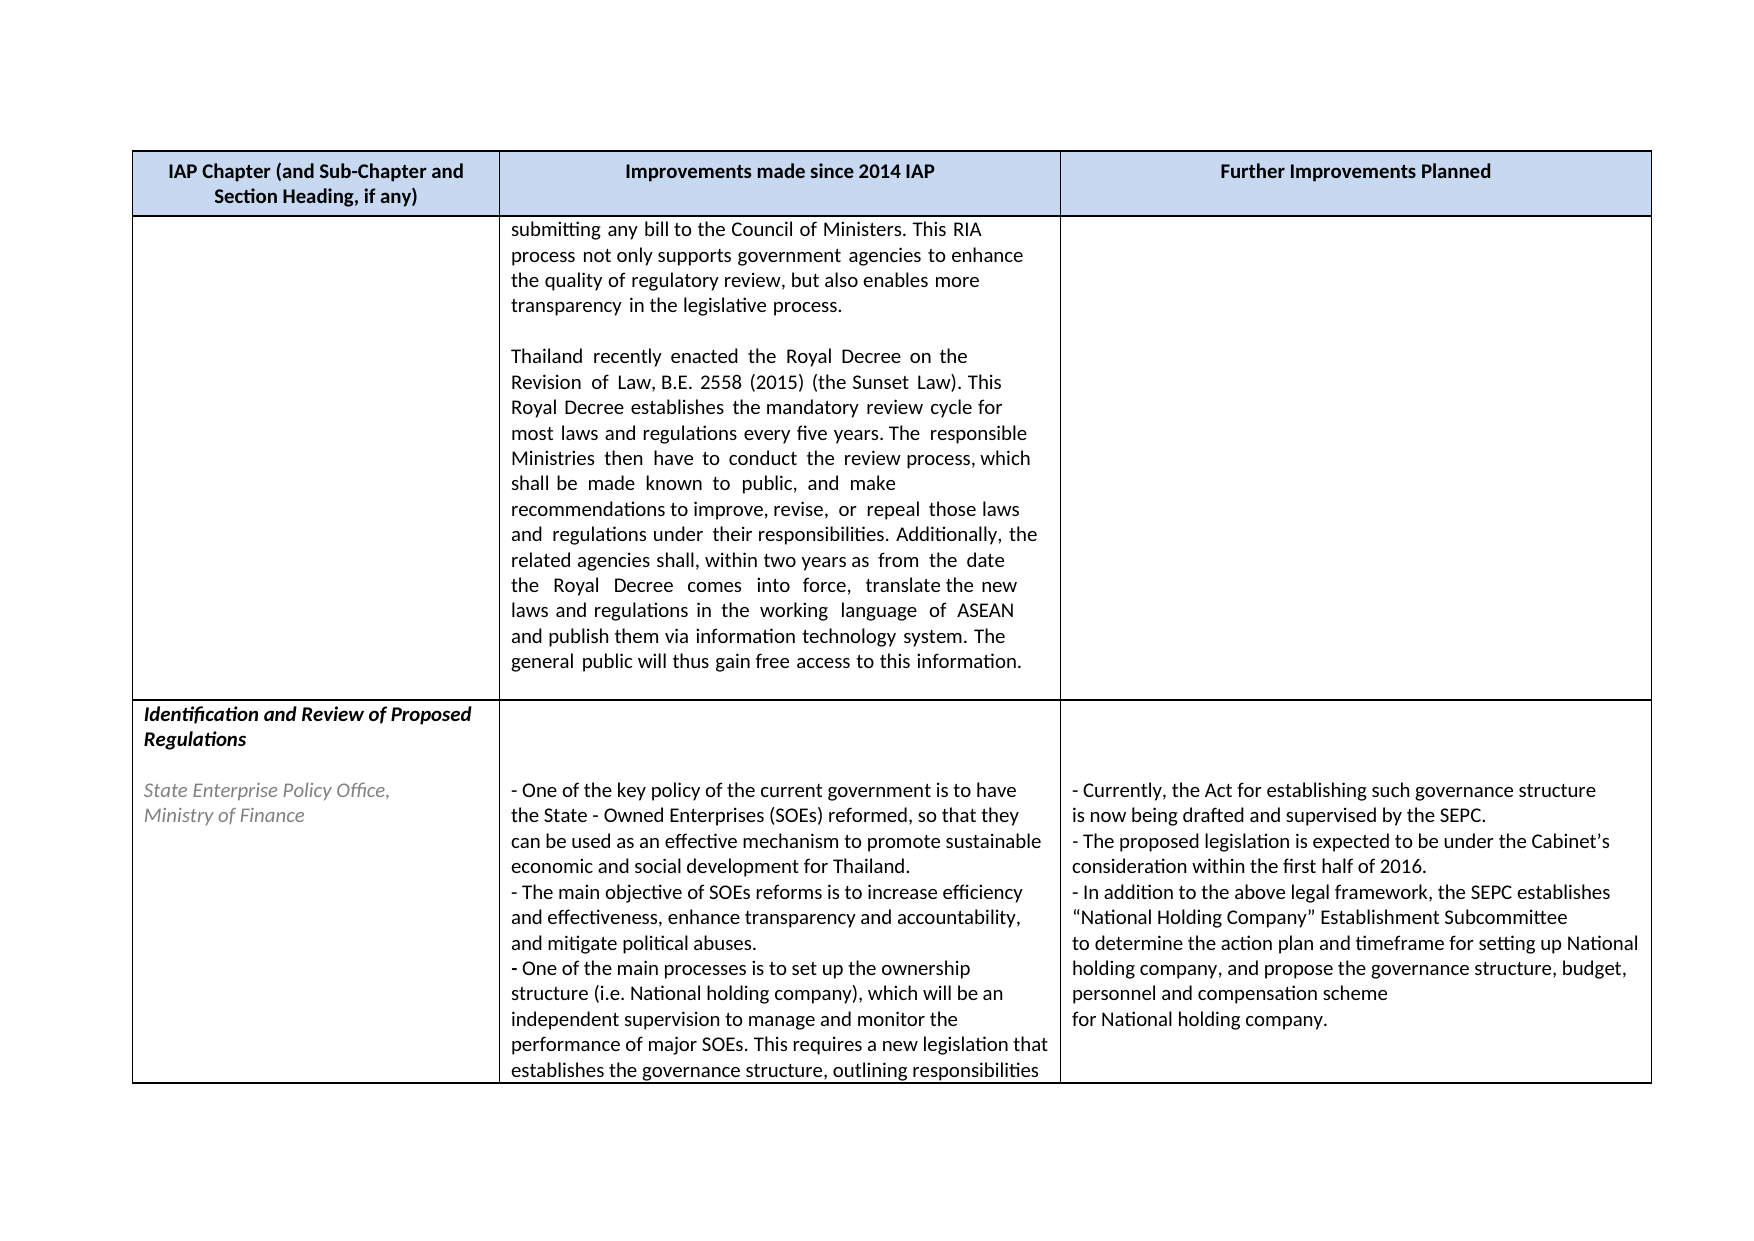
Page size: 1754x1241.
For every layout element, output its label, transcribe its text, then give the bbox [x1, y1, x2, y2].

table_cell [1061, 701, 1651, 1082]
table_header Further Improvements Planned [1061, 152, 1651, 215]
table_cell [1061, 217, 1651, 699]
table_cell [500, 701, 1060, 1082]
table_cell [500, 217, 1060, 699]
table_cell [133, 217, 499, 699]
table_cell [133, 701, 499, 1082]
table_header IAP Chapter (and Sub-Chapter and Section Heading, if any) [133, 152, 499, 215]
table_header Improvements made since 2014 IAP [500, 152, 1060, 215]
